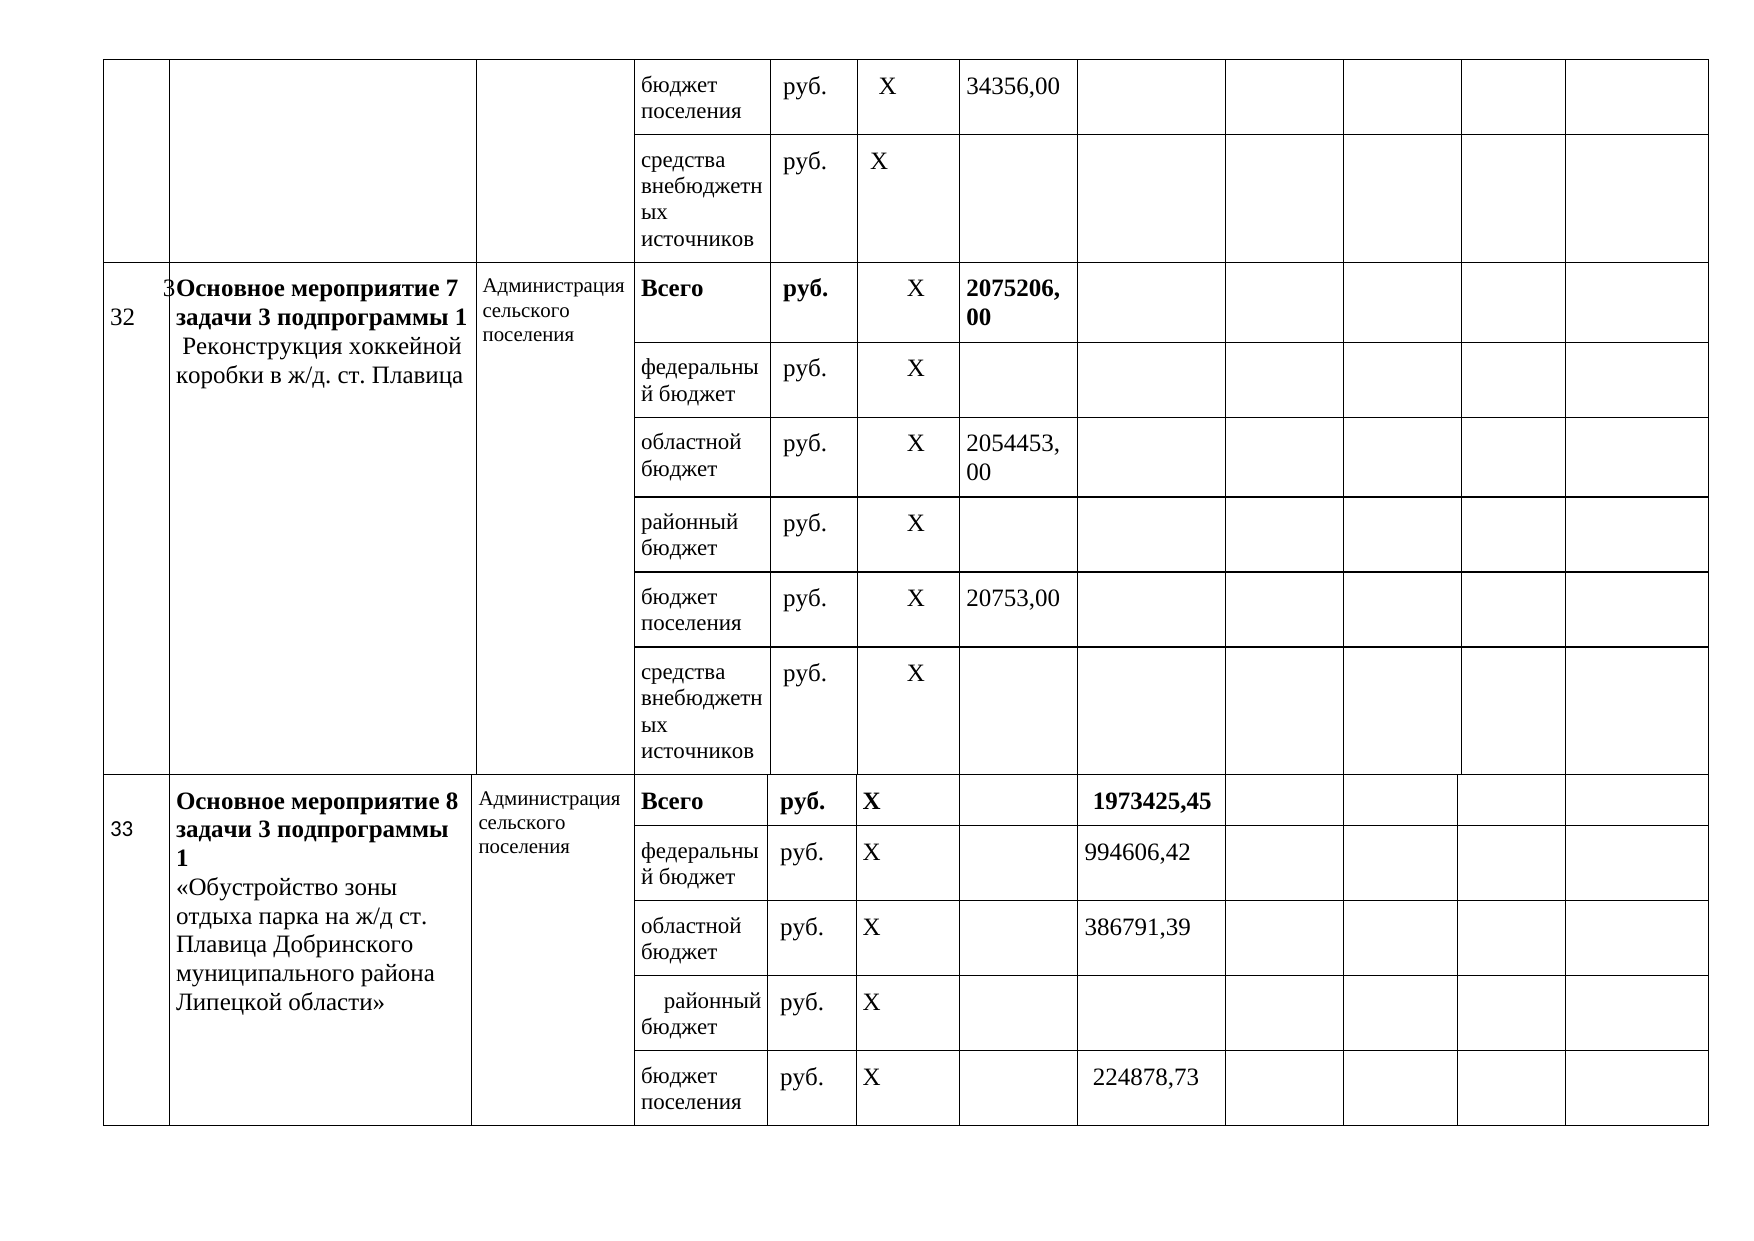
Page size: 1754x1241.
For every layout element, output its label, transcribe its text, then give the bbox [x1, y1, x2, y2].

table_cell руб. [771, 263, 857, 342]
table_cell 224878,73 [1078, 1051, 1225, 1125]
table_cell [1566, 1051, 1708, 1125]
table_cell [1462, 263, 1565, 342]
table_cell руб. [771, 60, 857, 134]
table_cell [1078, 135, 1225, 262]
table_cell средства внебюджетных источников [635, 648, 770, 774]
table_cell руб. [768, 775, 856, 825]
table_cell [1344, 901, 1457, 975]
table_cell [1566, 343, 1708, 417]
table_cell [1078, 343, 1225, 417]
table_cell [1226, 901, 1343, 975]
table_cell [1344, 775, 1457, 825]
table_cell [1226, 573, 1343, 646]
table_cell [1458, 775, 1565, 825]
table_cell [1344, 135, 1461, 262]
table_cell [1566, 498, 1708, 571]
table_cell [1458, 1051, 1565, 1125]
table_cell Х [858, 418, 959, 496]
table_cell [1462, 498, 1565, 571]
table_cell руб. [771, 418, 857, 496]
table_cell [1078, 648, 1225, 774]
table_cell Основное мероприятие 7 задачи 3 подпрограммы 1 Реконструкция хоккейной коробки в ж/д. ст. Плавица [170, 263, 476, 774]
table_cell [1462, 418, 1565, 496]
table_cell [1226, 498, 1343, 571]
table_cell Х [857, 1051, 959, 1125]
table_cell Х [858, 648, 959, 774]
table_cell [1458, 826, 1565, 900]
table_cell руб. [768, 901, 856, 975]
table_cell руб. [771, 135, 857, 262]
table_cell Х [857, 976, 959, 1050]
table_cell Администрация сельского поселения [477, 263, 634, 774]
table_cell руб. [768, 1051, 856, 1125]
table_cell Х [858, 573, 959, 646]
table_cell руб. [768, 826, 856, 900]
table_cell [960, 976, 1077, 1050]
table_cell районный бюджет [635, 976, 767, 1050]
table_cell [1344, 826, 1457, 900]
table_cell Х [858, 135, 959, 262]
table_cell [1458, 976, 1565, 1050]
table_cell [1226, 418, 1343, 496]
table_cell [1566, 826, 1708, 900]
table_cell бюджет поселения [635, 1051, 767, 1125]
table_cell [960, 648, 1077, 774]
table_cell [1226, 826, 1343, 900]
table_cell 386791,39 [1078, 901, 1225, 975]
table_cell Всего [635, 775, 767, 825]
table_cell областной бюджет [635, 418, 770, 496]
table_cell Х [858, 343, 959, 417]
table_cell [960, 901, 1077, 975]
table_cell [1566, 901, 1708, 975]
table_cell руб. [771, 498, 857, 571]
table_cell [1078, 263, 1225, 342]
table_cell [1462, 60, 1565, 134]
table_cell [1344, 418, 1461, 496]
table_cell [1566, 60, 1708, 134]
table_cell [1462, 135, 1565, 262]
table_cell [1078, 976, 1225, 1050]
table_cell [1566, 976, 1708, 1050]
table_cell [1344, 976, 1457, 1050]
table_cell Х [858, 263, 959, 342]
table_cell 332 [104, 263, 169, 774]
table_cell [1226, 135, 1343, 262]
table_cell [1566, 573, 1708, 646]
table_cell Администрация сельского поселения [472, 775, 634, 1125]
table_cell [960, 775, 1077, 825]
table_cell областной бюджет [635, 901, 767, 975]
table_cell [1566, 418, 1708, 496]
table_cell Основное мероприятие 8 задачи 3 подпрограммы 1 «Обустройство зоны отдыха парка на ж/д ст. Плавица Добринского муниципального района Липецкой области» [170, 775, 471, 1125]
table_cell бюджет поселения [635, 60, 770, 134]
table_cell 1973425,45 [1078, 775, 1225, 825]
table_cell руб. [768, 976, 856, 1050]
table_cell районный бюджет [635, 498, 770, 571]
table_cell [1226, 60, 1343, 134]
table_cell [1566, 775, 1708, 825]
table_cell [1078, 60, 1225, 134]
table_cell средства внебюджетных источников [635, 135, 770, 262]
table_cell [1226, 976, 1343, 1050]
table_cell [1566, 648, 1708, 774]
table_cell [1344, 60, 1461, 134]
table_cell [1462, 573, 1565, 646]
table_cell Х [857, 826, 959, 900]
table_cell [1344, 648, 1461, 774]
table_cell Х [858, 60, 959, 134]
table_cell [1462, 343, 1565, 417]
table_cell [960, 826, 1077, 900]
table_cell руб. [771, 648, 857, 774]
table_cell [1462, 648, 1565, 774]
table_cell федеральный бюджет [635, 826, 767, 900]
table_cell 34356,00 [960, 60, 1077, 134]
table_cell 994606,42 [1078, 826, 1225, 900]
table_cell [1344, 343, 1461, 417]
table_cell [1078, 573, 1225, 646]
table_cell Всего [635, 263, 770, 342]
table_cell 2054453,00 [960, 418, 1077, 496]
table_cell [1078, 498, 1225, 571]
table_cell [1226, 775, 1343, 825]
table_cell [1226, 648, 1343, 774]
table_cell Х [857, 901, 959, 975]
table_cell [960, 498, 1077, 571]
table_cell [1344, 263, 1461, 342]
table_cell [960, 1051, 1077, 1125]
table_cell [1226, 343, 1343, 417]
table_cell бюджет поселения [635, 573, 770, 646]
table_cell [1566, 263, 1708, 342]
table_cell 20753,00 [960, 573, 1077, 646]
table_cell 2075206,00 [960, 263, 1077, 342]
table_cell [1226, 1051, 1343, 1125]
table_cell Х [858, 498, 959, 571]
table_cell [1078, 418, 1225, 496]
table_cell [1226, 263, 1343, 342]
table_cell 33 [104, 775, 169, 1125]
table_cell [1344, 573, 1461, 646]
table_cell [1566, 135, 1708, 262]
table_cell федеральный бюджет [635, 343, 770, 417]
table_cell [960, 135, 1077, 262]
table_cell руб. [771, 573, 857, 646]
table_cell Х [857, 775, 959, 825]
table_cell [960, 343, 1077, 417]
table_cell [1344, 1051, 1457, 1125]
table_cell [1458, 901, 1565, 975]
table_cell руб. [771, 343, 857, 417]
table_cell [1344, 498, 1461, 571]
